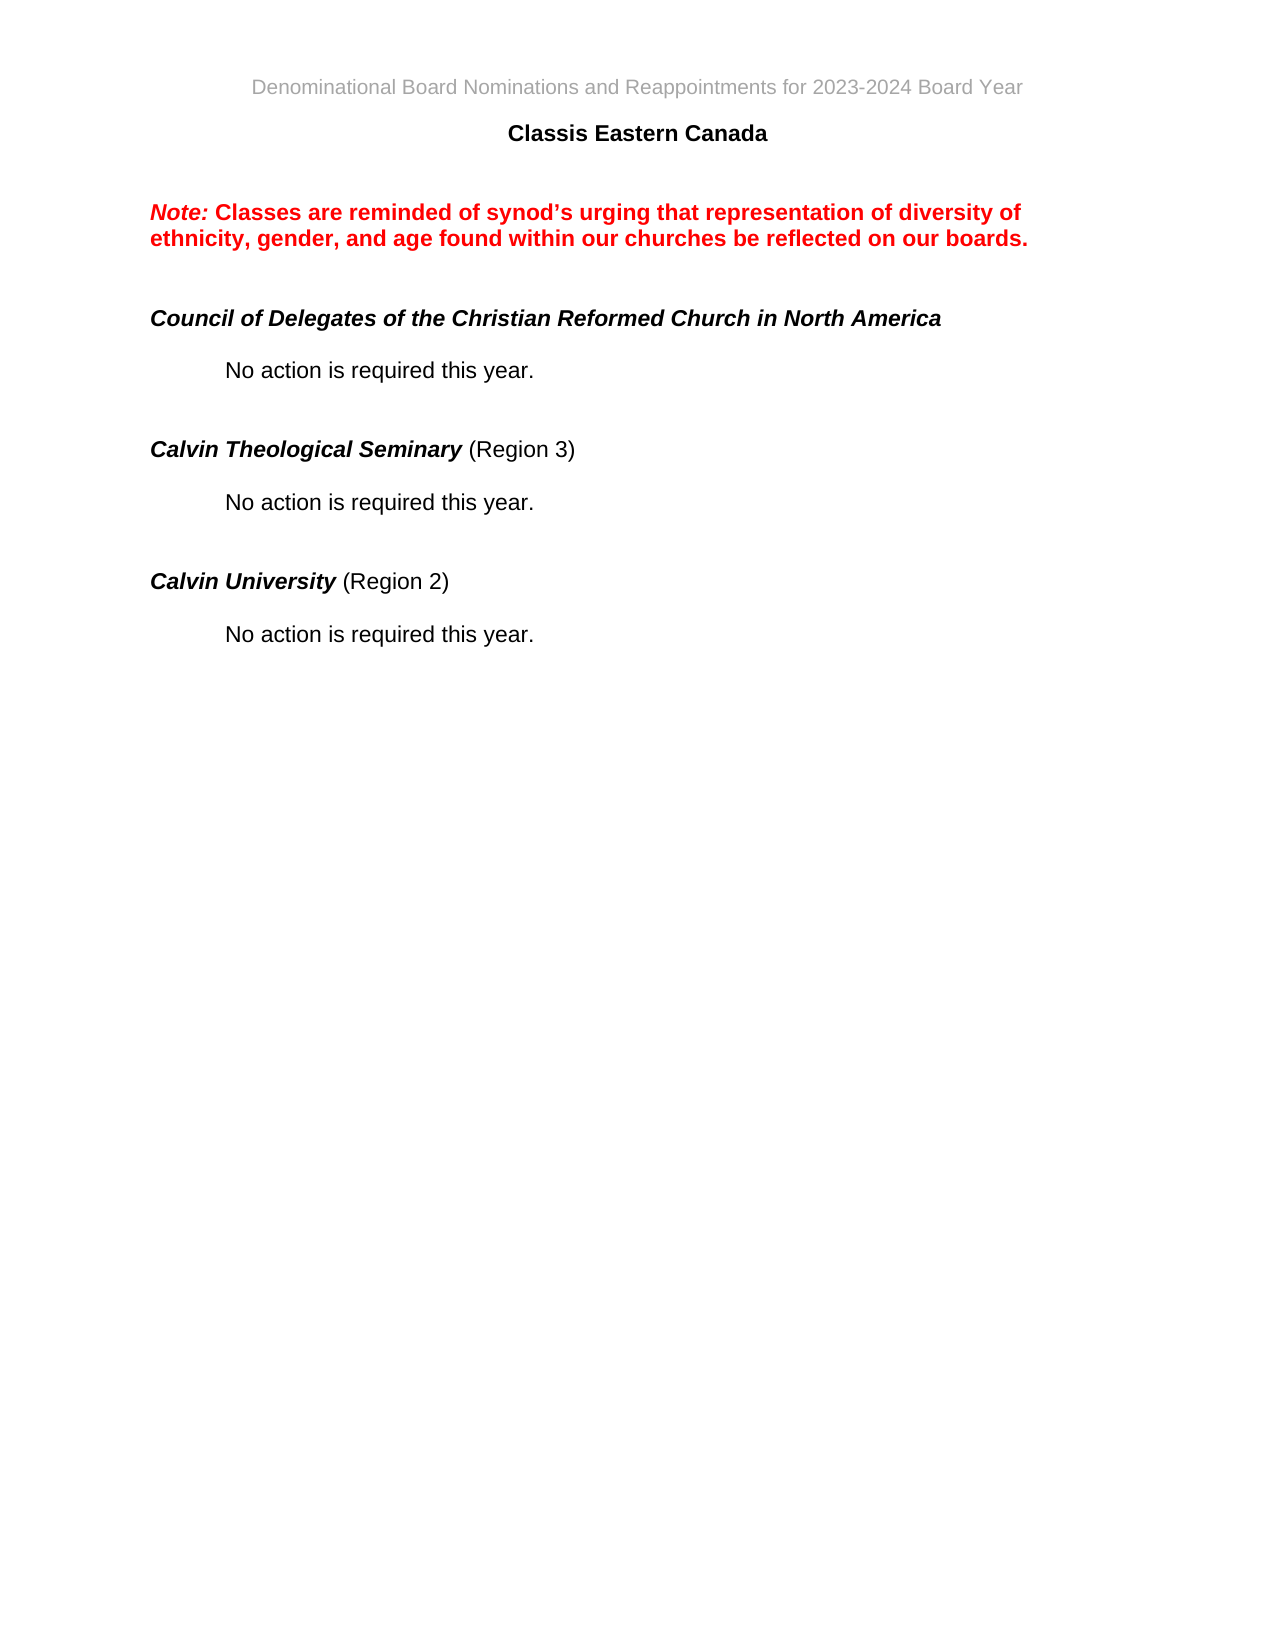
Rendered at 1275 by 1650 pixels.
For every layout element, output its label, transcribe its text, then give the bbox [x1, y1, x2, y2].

text No action is required this year. [225, 489, 1125, 515]
text Council of Delegates of the Christian Reformed Church in North America [150, 304, 1125, 331]
text No action is required this year. [225, 357, 1125, 383]
subtitle Calvin University (Region 2) [150, 568, 1125, 594]
text Calvin Theological Seminary (Region 3) [150, 436, 1125, 463]
text Classis Eastern Canada [150, 120, 1125, 146]
text Note: Classes are reminded of synod’s urging that representation of diversity of ethnicity, gender, and age found within our churches be reflected on our boards. [150, 199, 1125, 252]
text No action is required this year. [225, 621, 1125, 647]
